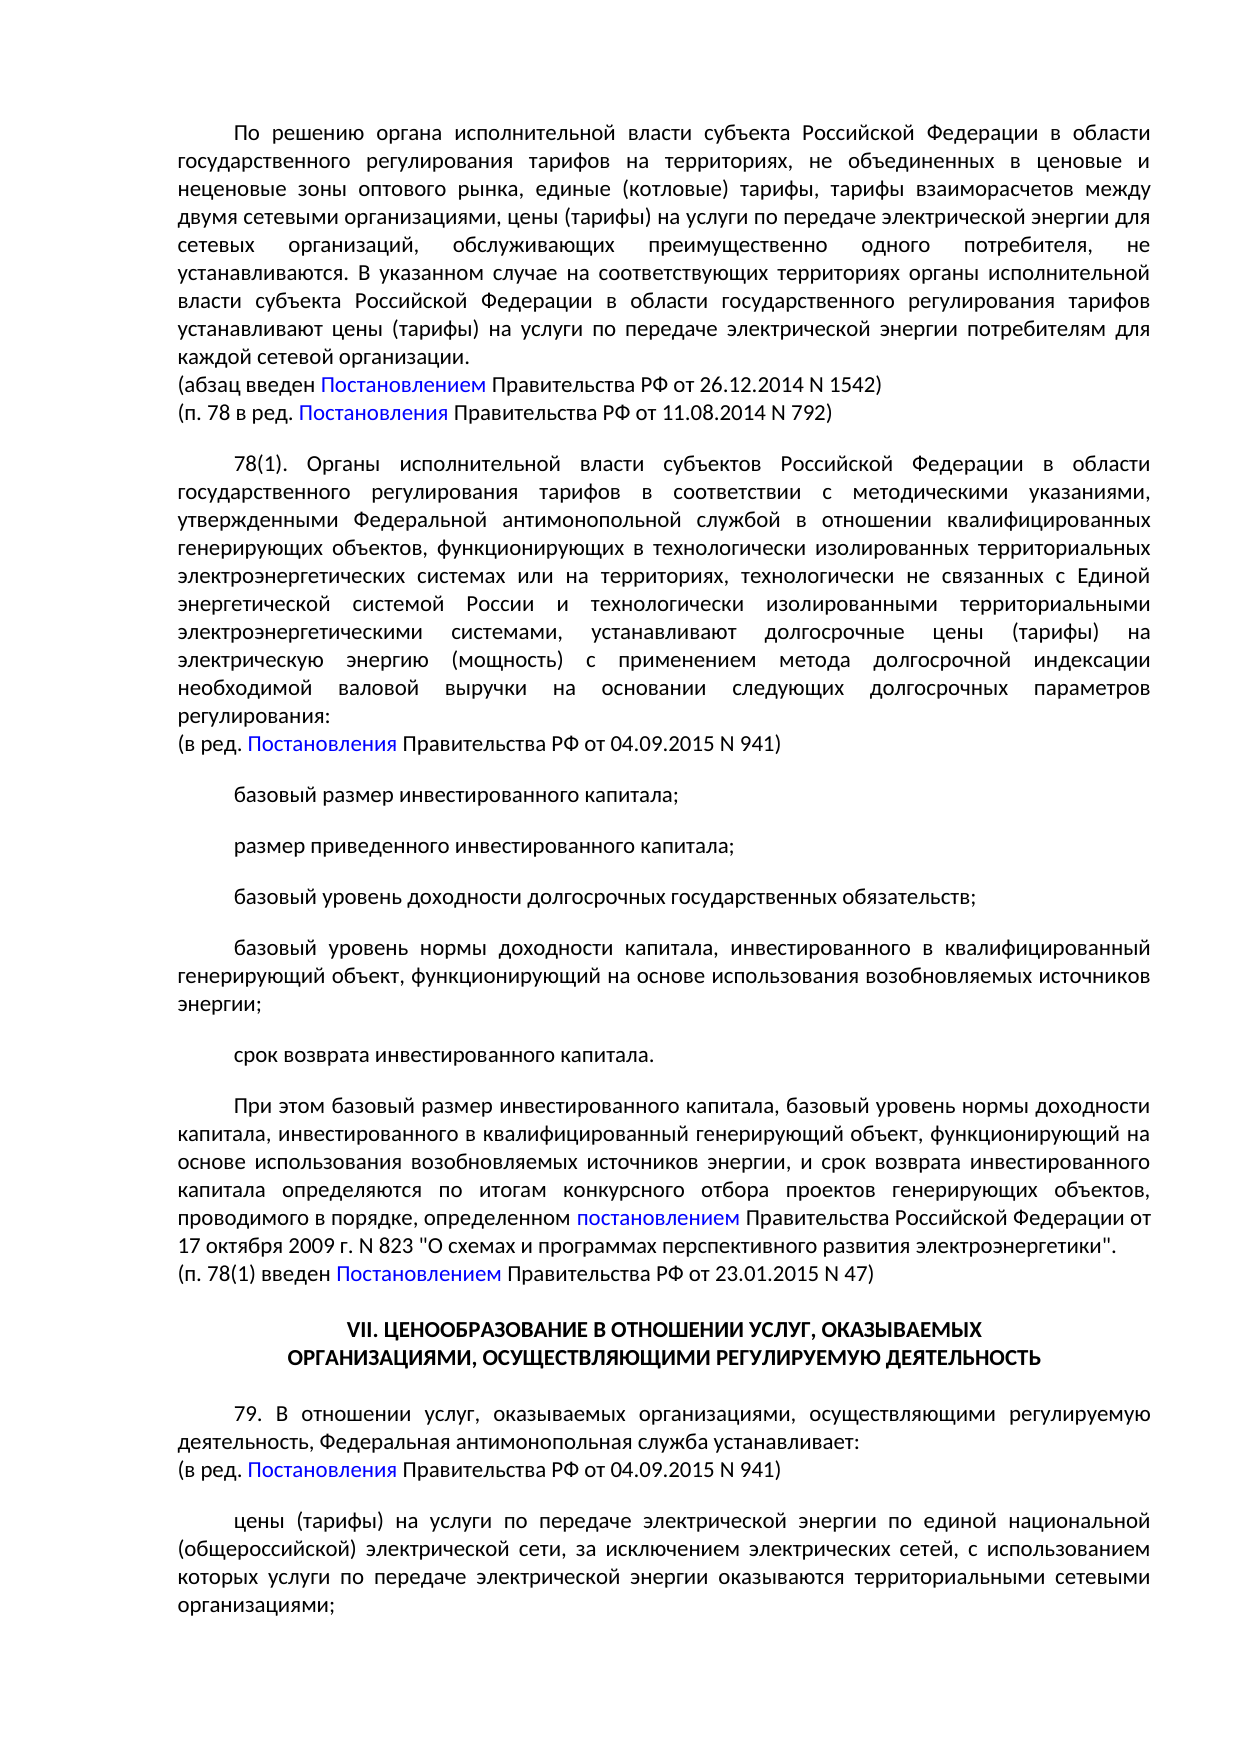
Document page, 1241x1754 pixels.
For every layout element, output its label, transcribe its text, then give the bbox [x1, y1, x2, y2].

text (п. 78 в ред. Постановления Правительства РФ от 11.08.2014 N 792) [177, 398, 1152, 426]
text срок возврата инвестированного капитала. [177, 1040, 1152, 1068]
text базовый уровень нормы доходности капитала, инвестированного в квалифицированный генерирующий объект, функционирующий на основе использования возобновляемых источников энергии; [177, 933, 1152, 1017]
title VII. ЦЕНООБРАЗОВАНИЕ В ОТНОШЕНИИ УСЛУГ, ОКАЗЫВАЕМЫХ [177, 1315, 1152, 1343]
text базовый уровень доходности долгосрочных государственных обязательств; [177, 882, 1152, 910]
text (в ред. Постановления Правительства РФ от 04.09.2015 N 941) [177, 729, 1152, 757]
title ОРГАНИЗАЦИЯМИ, ОСУЩЕСТВЛЯЮЩИМИ РЕГУЛИРУЕМУЮ ДЕЯТЕЛЬНОСТЬ [177, 1343, 1152, 1371]
text При этом базовый размер инвестированного капитала, базовый уровень нормы доходности капитала, инвестированного в квалифицированный генерирующий объект, функционирующий на основе использования возобновляемых источников энергии, и срок возврата инвестированного капитала определяются по итогам конкурсного отбора проектов генерирующих объектов, проводимого в порядке, определенном постановлением Правительства Российской Федерации от 17 октября 2009 г. N 823 "О схемах и программах перспективного развития электроэнергетики". [177, 1091, 1152, 1259]
text (п. 78(1) введен Постановлением Правительства РФ от 23.01.2015 N 47) [177, 1259, 1152, 1287]
text цены (тарифы) на услуги по передаче электрической энергии по единой национальной (общероссийской) электрической сети, за исключением электрических сетей, с использованием которых услуги по передаче электрической энергии оказываются территориальными сетевыми организациями; [177, 1506, 1152, 1618]
text (в ред. Постановления Правительства РФ от 04.09.2015 N 941) [177, 1455, 1152, 1483]
text (абзац введен Постановлением Правительства РФ от 26.12.2014 N 1542) [177, 370, 1152, 398]
text 79. В отношении услуг, оказываемых организациями, осуществляющими регулируемую деятельность, Федеральная антимонопольная служба устанавливает: [177, 1399, 1152, 1455]
text 78(1). Органы исполнительной власти субъектов Российской Федерации в области государственного регулирования тарифов в соответствии с методическими указаниями, утвержденными Федеральной антимонопольной службой в отношении квалифицированных генерирующих объектов, функционирующих в технологически изолированных территориальных электроэнергетических системах или на территориях, технологически не связанных с Единой энергетической системой России и технологически изолированными территориальными электроэнергетическими системами, устанавливают долгосрочные цены (тарифы) на электрическую энергию (мощность) с применением метода долгосрочной индексации необходимой валовой выручки на основании следующих долгосрочных параметров регулирования: [177, 449, 1152, 729]
text По решению органа исполнительной власти субъекта Российской Федерации в области государственного регулирования тарифов на территориях, не объединенных в ценовые и неценовые зоны оптового рынка, единые (котловые) тарифы, тарифы взаиморасчетов между двумя сетевыми организациями, цены (тарифы) на услуги по передаче электрической энергии для сетевых организаций, обслуживающих преимущественно одного потребителя, не устанавливаются. В указанном случае на соответствующих территориях органы исполнительной власти субъекта Российской Федерации в области государственного регулирования тарифов устанавливают цены (тарифы) на услуги по передаче электрической энергии потребителям для каждой сетевой организации. [177, 118, 1152, 370]
text базовый размер инвестированного капитала; [177, 780, 1152, 808]
text размер приведенного инвестированного капитала; [177, 831, 1152, 859]
